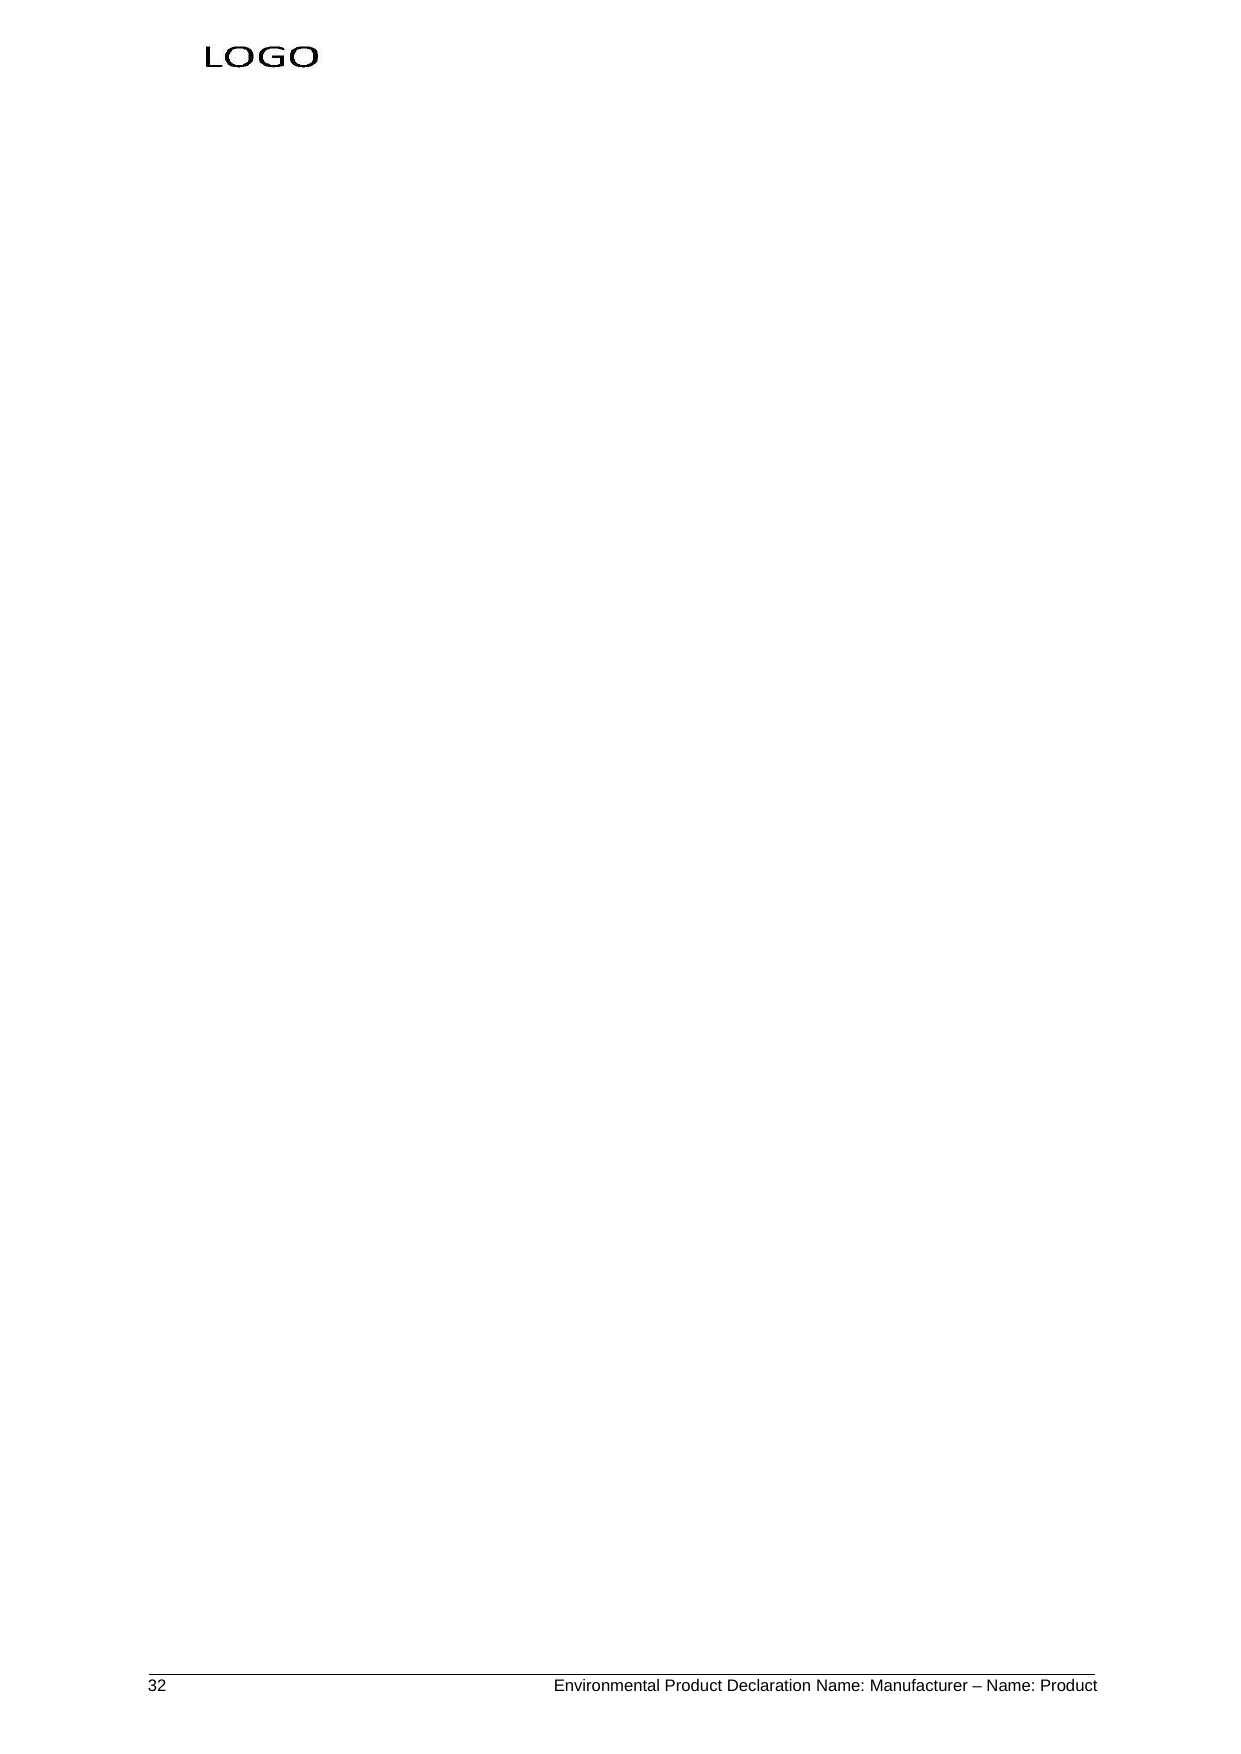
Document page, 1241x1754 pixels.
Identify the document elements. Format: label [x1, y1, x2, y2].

picture [148, 13, 624, 102]
